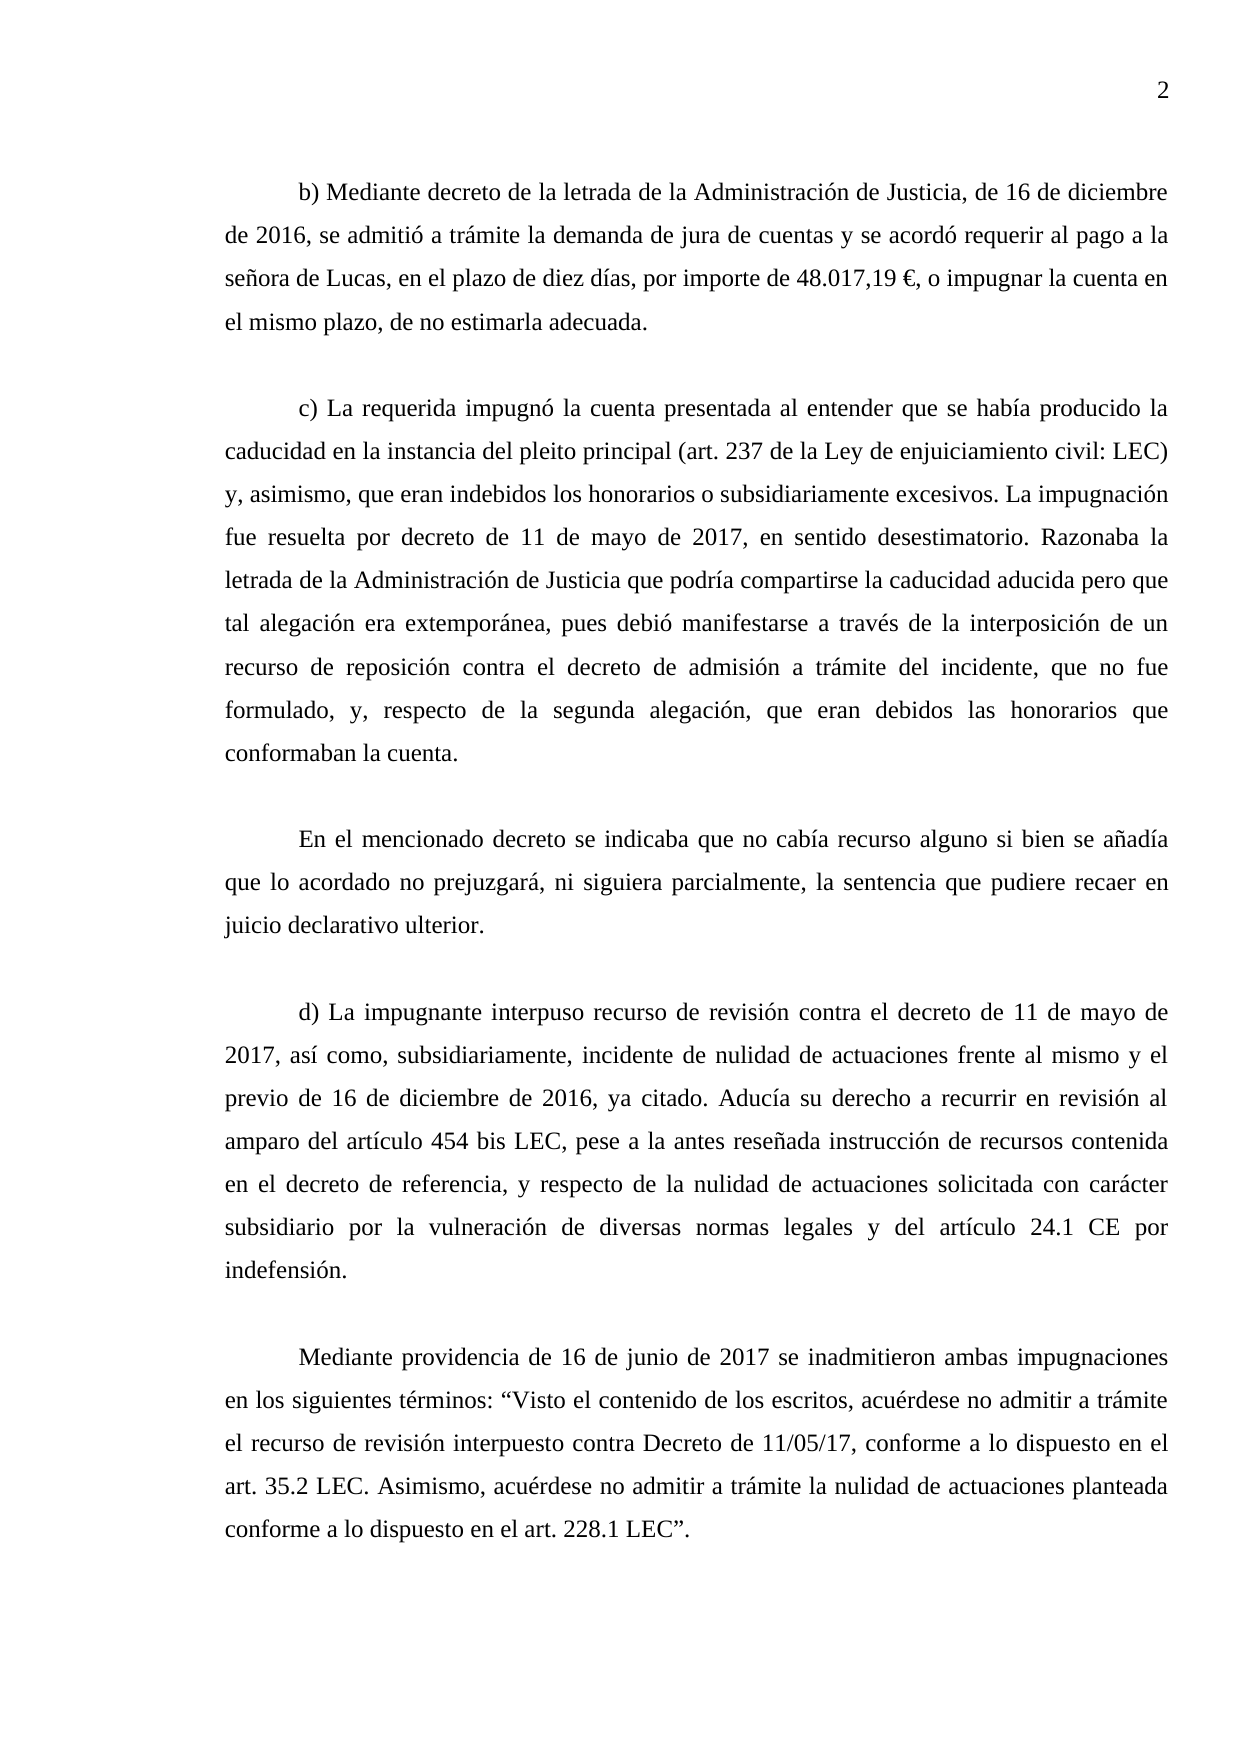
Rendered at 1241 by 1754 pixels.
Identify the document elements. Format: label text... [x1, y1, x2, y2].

text En el mencionado decreto se indicaba que no cabía recurso alguno si bien se añadía que lo acordado no prejuzgará, ni siguiera parcialmente, la sentencia que pudiere recaer en juicio declarativo ulterior. [224, 824, 1169, 939]
text b) Mediante decreto de la letrada de la Administración de Justicia, de 16 de diciembre de 2016, se admitió a trámite la demanda de jura de cuentas y se acordó requerir al pago a la señora de Lucas, en el plazo de diez días, por importe de 48.017,19 €, o impugnar la cuenta en el mismo plazo, de no estimarla adecuada. [224, 177, 1169, 335]
text d) La impugnante interpuso recurso de revisión contra el decreto de 11 de mayo de 2017, así como, subsidiariamente, incidente de nulidad de actuaciones frente al mismo y el previo de 16 de diciembre de 2016, ya citado. Aducía su derecho a recurrir en revisión al amparo del artículo 454 bis LEC, pese a la antes reseñada instrucción de recursos contenida en el decreto de referencia, y respecto de la nulidad de actuaciones solicitada con carácter subsidiario por la vulneración de diversas normas legales y del artículo 24.1 CE por indefensión. [224, 997, 1169, 1284]
text c) La requerida impugnó la cuenta presentada al entender que se había producido la caducidad en la instancia del pleito principal (art. 237 de la Ley de enjuiciamiento civil: LEC) y, asimismo, que eran indebidos los honorarios o subsidiariamente excesivos. La impugnación fue resuelta por decreto de 11 de mayo de 2017, en sentido desestimatorio. Razonaba la letrada de la Administración de Justicia que podría compartirse la caducidad aducida pero que tal alegación era extemporánea, pues debió manifestarse a través de la interposición de un recurso de reposición contra el decreto de admisión a trámite del incidente, que no fue formulado, y, respecto de la segunda alegación, que eran debidos las honorarios que conformaban la cuenta. [224, 393, 1169, 767]
text Mediante providencia de 16 de junio de 2017 se inadmitieron ambas impugnaciones en los siguientes términos: “Visto el contenido de los escritos, acuérdese no admitir a trámite el recurso de revisión interpuesto contra Decreto de 11/05/17, conforme a lo dispuesto en el art. 35.2 LEC. Asimismo, acuérdese no admitir a trámite la nulidad de actuaciones planteada conforme a lo dispuesto en el art. 228.1 LEC”. [224, 1342, 1169, 1543]
